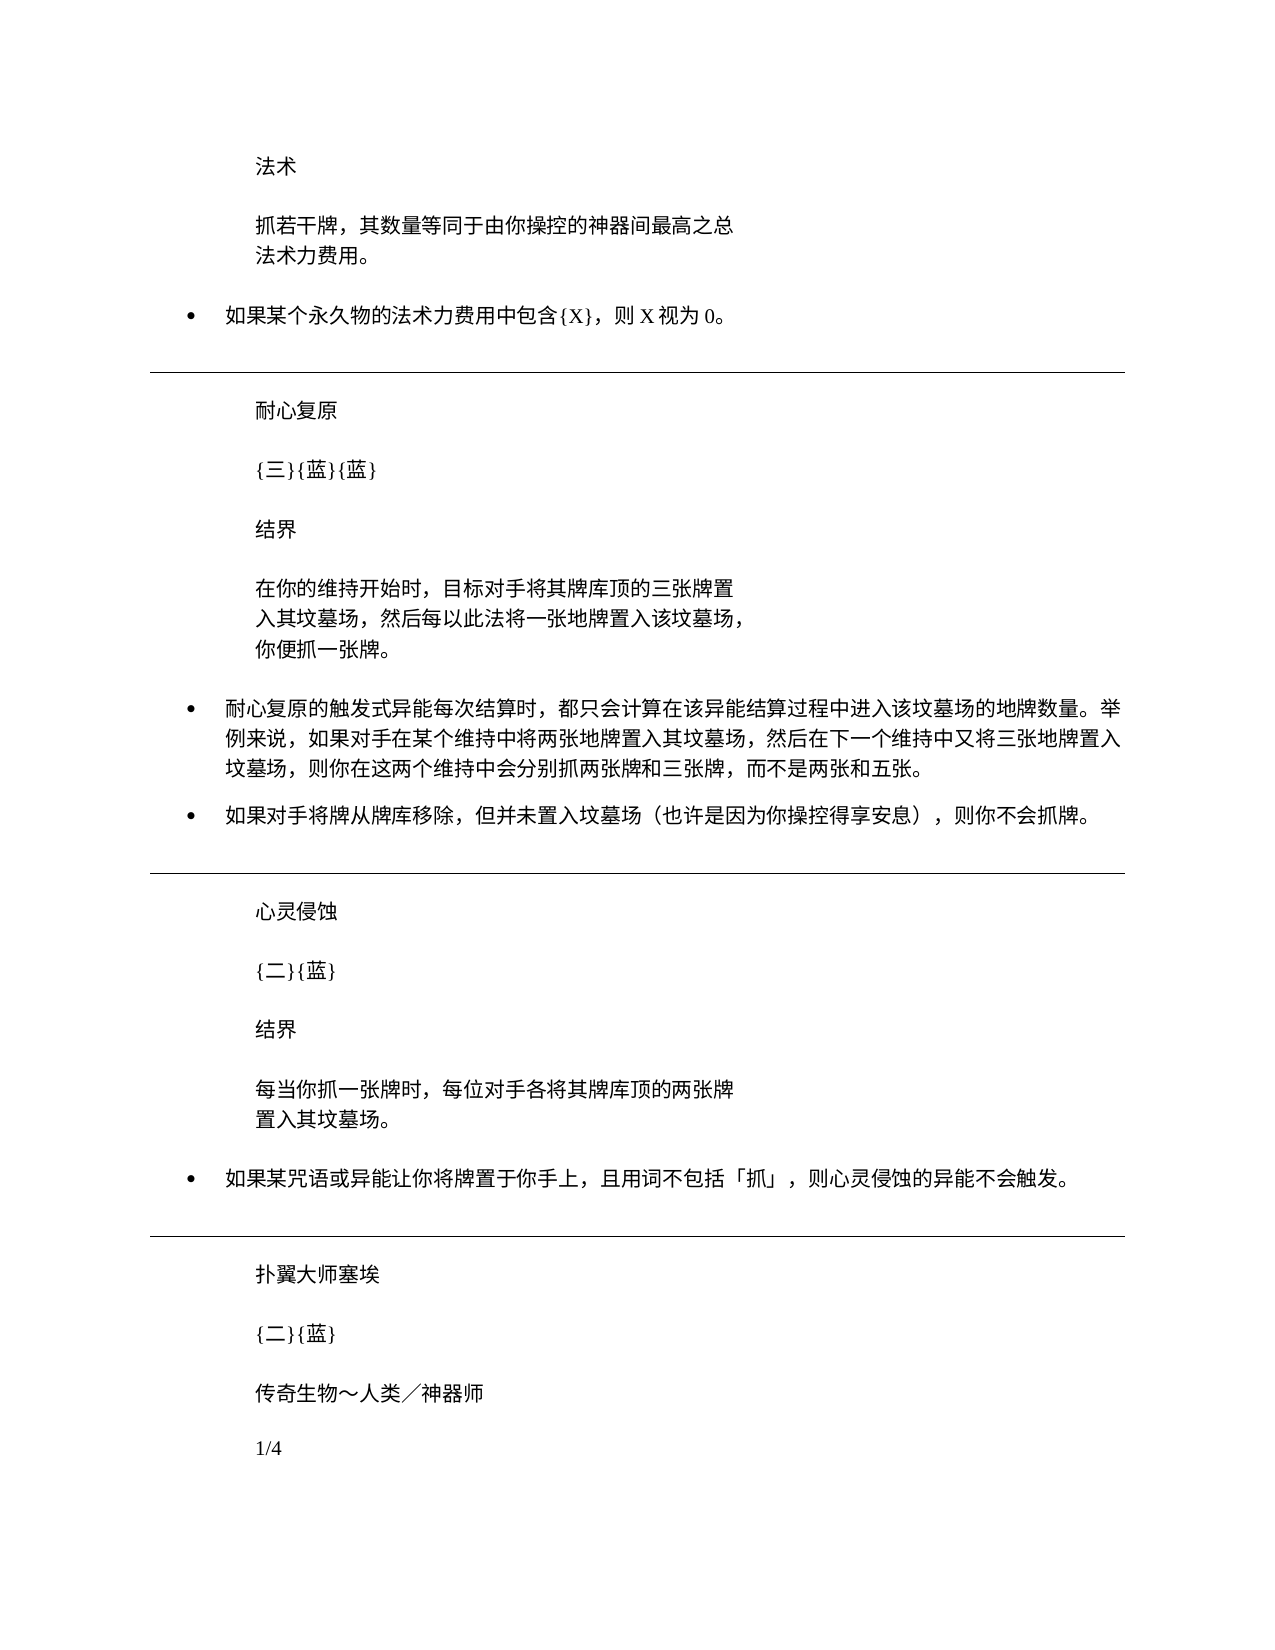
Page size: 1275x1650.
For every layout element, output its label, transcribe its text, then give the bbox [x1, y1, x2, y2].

text {二}{蓝} [255, 1317, 735, 1348]
list 如果某个永久物的法术力费用中包含{X}，则X视为0。 [187, 299, 1125, 329]
text 在你的维持开始时，目标对手将其牌库顶的三张牌置入其坟墓场，然后每以此法将一张地牌置入该坟墓场，你便抓一张牌。 [255, 572, 735, 663]
list 如果某咒语或异能让你将牌置于你手上，且用词不包括「抓」，则心灵侵蚀的异能不会触发。 [187, 1163, 1125, 1193]
list 如果对手将牌从牌库移除，但并未置入坟墓场（也许是因为你操控得享安息），则你不会抓牌。 [187, 799, 1125, 830]
text 心灵侵蚀 [255, 895, 735, 925]
text 1/4 [255, 1436, 735, 1460]
text 抓若干牌，其数量等同于由你操控的神器间最高之总法术力费用。 [255, 209, 735, 270]
text 法术 [255, 150, 735, 180]
text 传奇生物～人类／神器师 [255, 1377, 735, 1407]
list 耐心复原的触发式异能每次结算时，都只会计算在该异能结算过程中进入该坟墓场的地牌数量。举例来说，如果对手在某个维持中将两张地牌置入其坟墓场，然后在下一个维持中又将三张地牌置入坟墓场，则你在这两个维持中会分别抓两张牌和三张牌，而不是两张和五张。 [187, 692, 1125, 783]
text 结界 [255, 513, 735, 543]
text 结界 [255, 1014, 735, 1044]
text {三}{蓝}{蓝} [255, 454, 735, 484]
text 耐心复原 [255, 394, 735, 424]
text {二}{蓝} [255, 954, 735, 984]
text 每当你抓一张牌时，每位对手各将其牌库顶的两张牌置入其坟墓场。 [255, 1073, 735, 1133]
text 扑翼大师塞埃 [255, 1258, 735, 1288]
